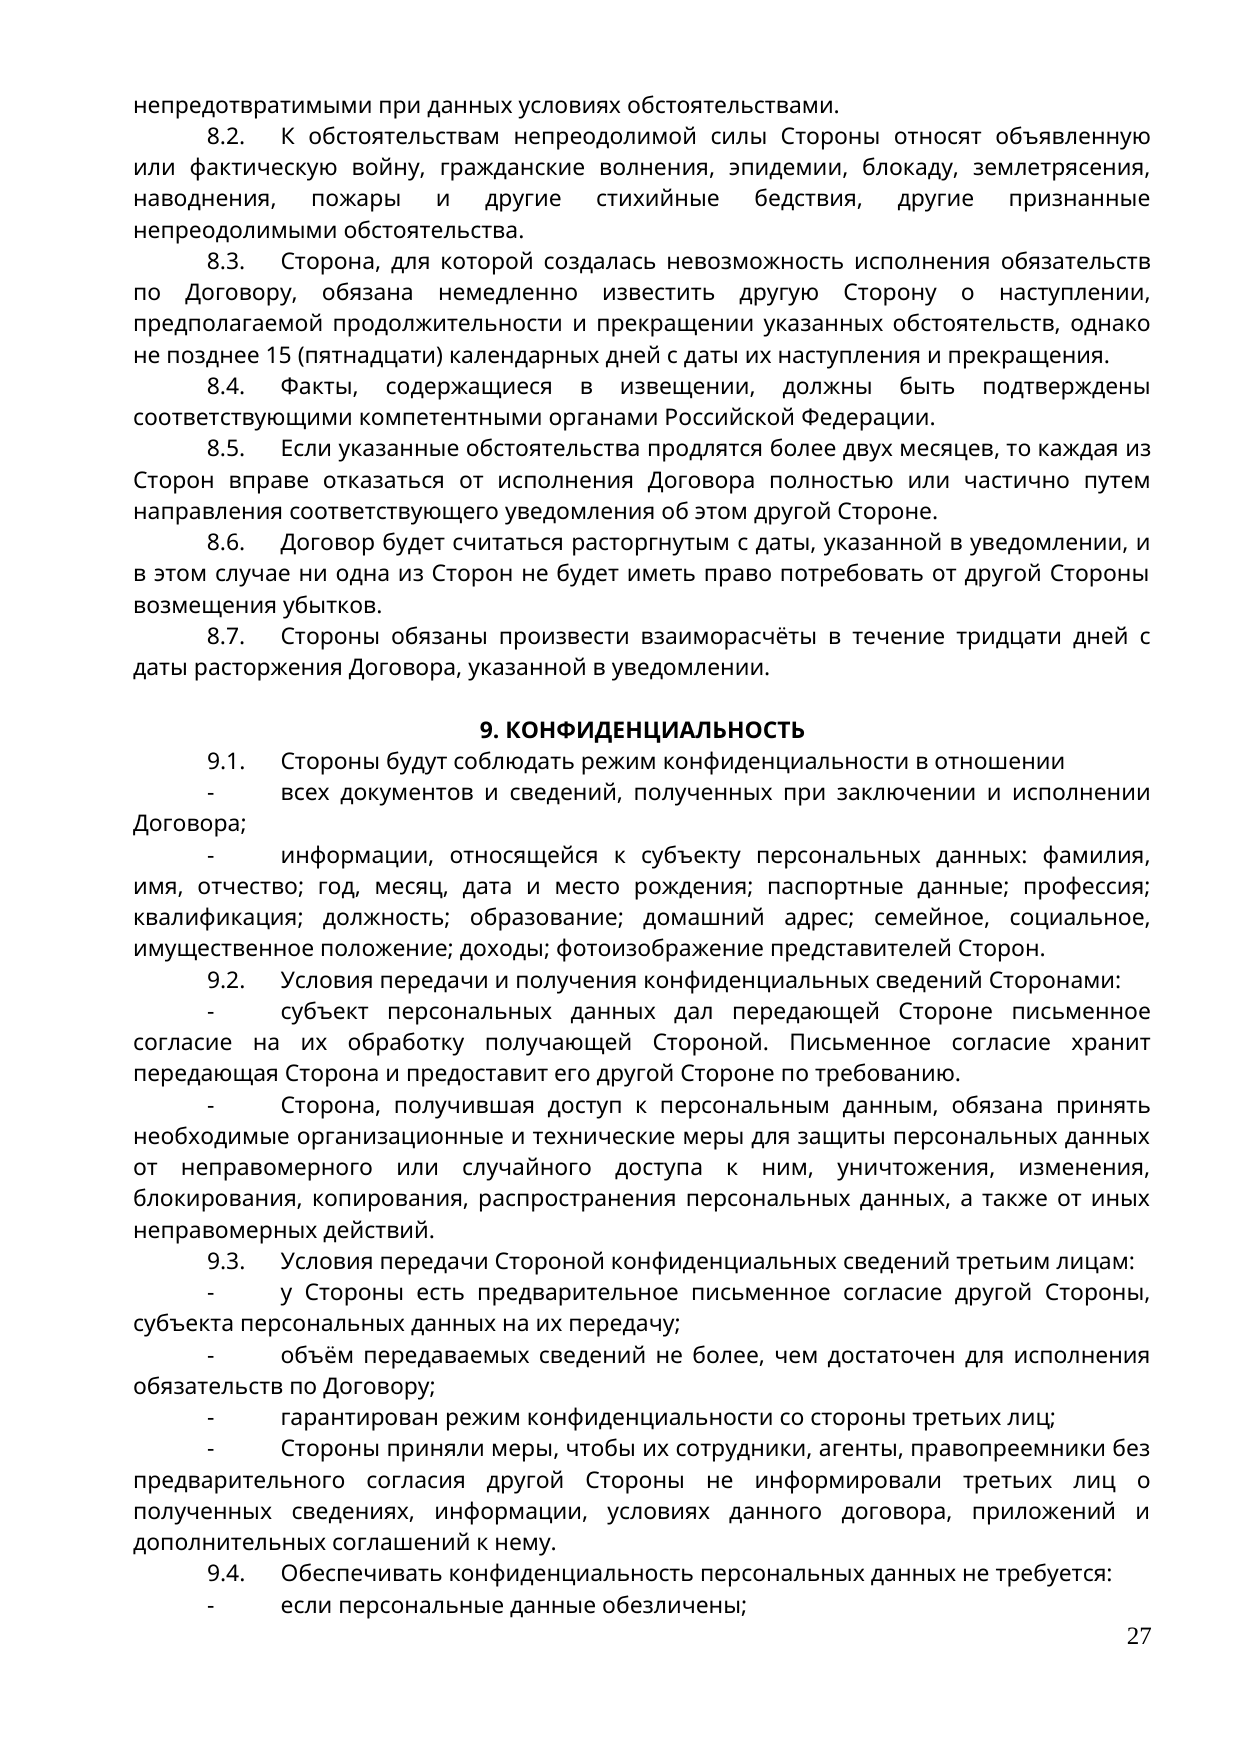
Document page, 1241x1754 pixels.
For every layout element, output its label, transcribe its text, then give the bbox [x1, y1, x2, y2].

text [133, 89, 1152, 120]
text 8.6. Договор будет считаться расторгнутым с даты, указанной в уведомлении, и в этом случае ни одна из Сторон не будет иметь право потребовать от другой Стороны возмещения убытков. [133, 526, 1152, 620]
text - если персональные данные обезличены; [133, 1589, 1152, 1620]
text - Стороны приняли меры, чтобы их сотрудники, агенты, правопреемники без предварительного согласия другой Стороны не информировали третьих лиц о полученных сведениях, информации, условиях данного договора, приложений и дополнительных соглашений к нему. [133, 1432, 1152, 1557]
text 8.2. К обстоятельствам непреодолимой силы Стороны относят объявленную или фактическую войну, гражданские волнения, эпидемии, блокаду, землетрясения, наводнения, пожары и другие стихийные бедствия, другие признанные непреодолимыми обстоятельства. [133, 120, 1152, 245]
text - всех документов и сведений, полученных при заключении и исполнении Договора; [133, 776, 1152, 839]
text 9.1. Стороны будут соблюдать режим конфиденциальности в отношении [133, 745, 1152, 776]
text - гарантирован режим конфиденциальности со стороны третьих лиц; [133, 1401, 1152, 1432]
text 9.2. Условия передачи и получения конфиденциальных сведений Сторонами: [133, 964, 1152, 995]
text 9.3. Условия передачи Стороной конфиденциальных сведений третьим лицам: [133, 1245, 1152, 1276]
text - у Стороны есть предварительное письменное согласие другой Стороны, субъекта персональных данных на их передачу; [133, 1276, 1152, 1339]
text - объём передаваемых сведений не более, чем достаточен для исполнения обязательств по Договору; [133, 1339, 1152, 1401]
text 8.7. Стороны обязаны произвести взаиморасчёты в течение тридцати дней с даты расторжения Договора, указанной в уведомлении. [133, 620, 1152, 682]
text 8.4. Факты, содержащиеся в извещении, должны быть подтверждены соответствующими компетентными органами Российской Федерации. [133, 370, 1152, 432]
text 8.5. Если указанные обстоятельства продлятся более двух месяцев, то каждая из Сторон вправе отказаться от исполнения Договора полностью или частично путем направления соответствующего уведомления об этом другой Стороне. [133, 432, 1152, 526]
text 8.3. Сторона, для которой создалась невозможность исполнения обязательств по Договору, обязана немедленно известить другую Сторону о наступлении, предполагаемой продолжительности и прекращении указанных обстоятельств, однако не позднее 15 (пятнадцати) календарных дней с даты их наступления и прекращения. [133, 245, 1152, 370]
text - Сторона, получившая доступ к персональным данным, обязана принять необходимые организационные и технические меры для защиты персональных данных от неправомерного или случайного доступа к ним, уничтожения, изменения, блокирования, копирования, распространения персональных данных, а также от иных неправомерных действий. [133, 1089, 1152, 1245]
text - информации, относящейся к субъекту персональных данных: фамилия, имя, отчество; год, месяц, дата и место рождения; паспортные данные; профессия; квалификация; должность; образование; домашний адрес; семейное, социальное, имущественное положение; доходы; фотоизображение представителей Сторон. [133, 839, 1152, 964]
text 9. КОНФИДЕНЦИАЛЬНОСТЬ [133, 714, 1152, 745]
text 9.4. Обеспечивать конфиденциальность персональных данных не требуется: [133, 1557, 1152, 1589]
text - субъект персональных данных дал передающей Стороне письменное согласие на их обработку получающей Стороной. Письменное согласие хранит передающая Сторона и предоставит его другой Стороне по требованию. [133, 995, 1152, 1089]
